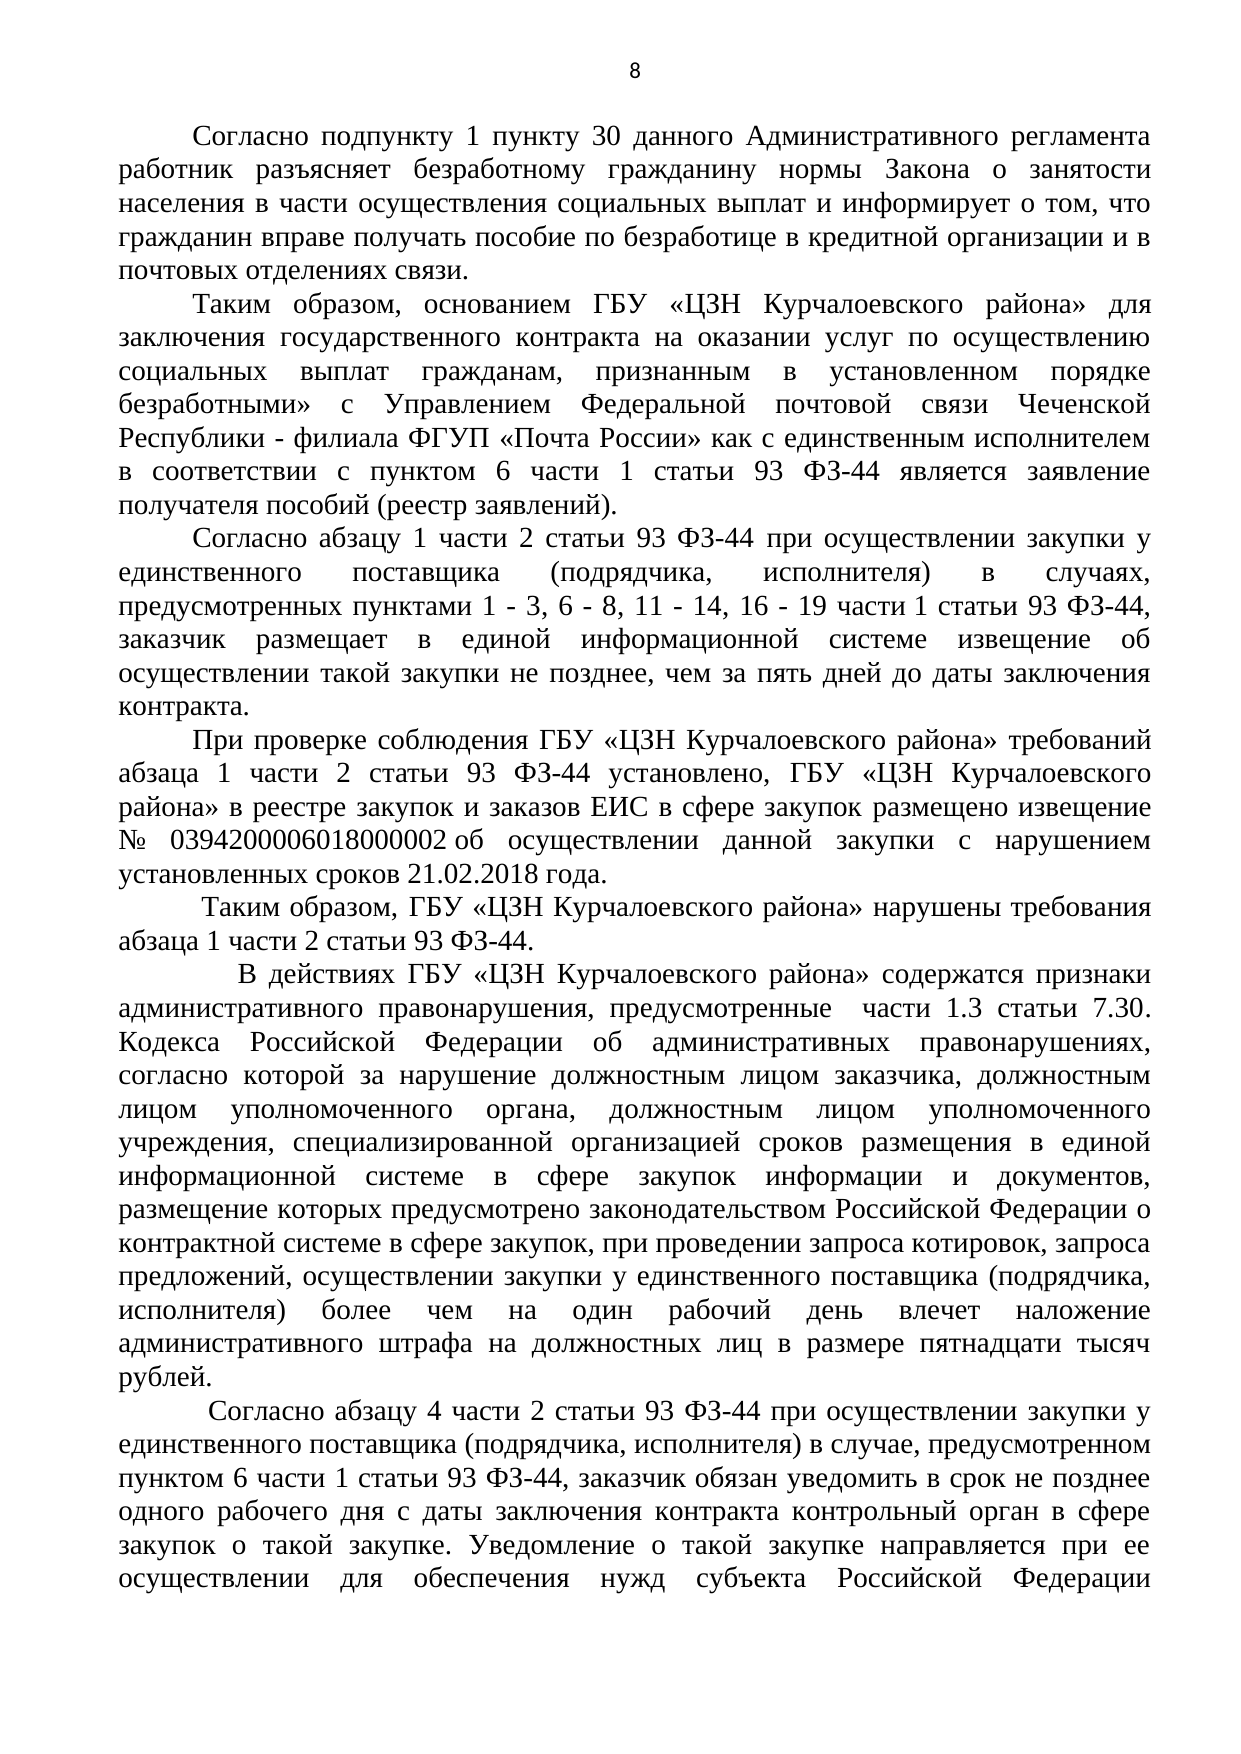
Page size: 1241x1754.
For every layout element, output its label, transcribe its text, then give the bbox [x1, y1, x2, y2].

text При проверке соблюдения ГБУ «ЦЗН Курчалоевского района» требований абзаца 1 части 2 статьи 93 ФЗ-44 установлено, ГБУ «ЦЗН Курчалоевского района» в реестре закупок и заказов ЕИС в сфере закупок размещено извещение № 0394200006018000002 об осуществлении данной закупки с нарушением установленных сроков 21.02.2018 года. [118, 722, 1152, 889]
text Согласно абзацу 1 части 2 статьи 93 ФЗ-44 при осуществлении закупки у единственного поставщика (подрядчика, исполнителя) в случаях, предусмотренных пунктами 1 - 3, 6 - 8, 11 - 14, 16 - 19 части 1 статьи 93 ФЗ-44, заказчик размещает в единой информационной системе извещение об осуществлении такой закупки не позднее, чем за пять дней до даты заключения контракта. [118, 521, 1152, 722]
text Таким образом, основанием ГБУ «ЦЗН Курчалоевского района» для заключения государственного контракта на оказании услуг по осуществлению социальных выплат гражданам, признанным в установленном порядке безработными» с Управлением Федеральной почтовой связи Чеченской Республики - филиала ФГУП «Почта России» как с единственным исполнителем в соответствии с пунктом 6 части 1 статьи 93 ФЗ-44 является заявление получателя пособий (реестр заявлений). [118, 286, 1152, 521]
text Согласно подпункту 1 пункту 30 данного Административного регламента работник разъясняет безработному гражданину нормы Закона о занятости населения в части осуществления социальных выплат и информирует о том, что гражданин вправе получать пособие по безработице в кредитной организации и в почтовых отделениях связи. [118, 118, 1152, 286]
text Таким образом, ГБУ «ЦЗН Курчалоевского района» нарушены требования абзаца 1 части 2 статьи 93 ФЗ-44. [118, 889, 1152, 957]
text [118, 1393, 1152, 1594]
text В действиях ГБУ «ЦЗН Курчалоевского района» содержатся признаки административного правонарушения, предусмотренные части 1.3 статьи 7.30. Кодекса Российской Федерации об административных правонарушениях, согласно которой за нарушение должностным лицом заказчика, должностным лицом уполномоченного органа, должностным лицом уполномоченного учреждения, специализированной организацией сроков размещения в единой информационной системе в сфере закупок информации и документов, размещение которых предусмотрено законодательством Российской Федерации о контрактной системе в сфере закупок, при проведении запроса котировок, запроса предложений, осуществлении закупки у единственного поставщика (подрядчика, исполнителя) более чем на один рабочий день влечет наложение административного штрафа на должностных лиц в размере пятнадцати тысяч рублей. [118, 957, 1152, 1393]
